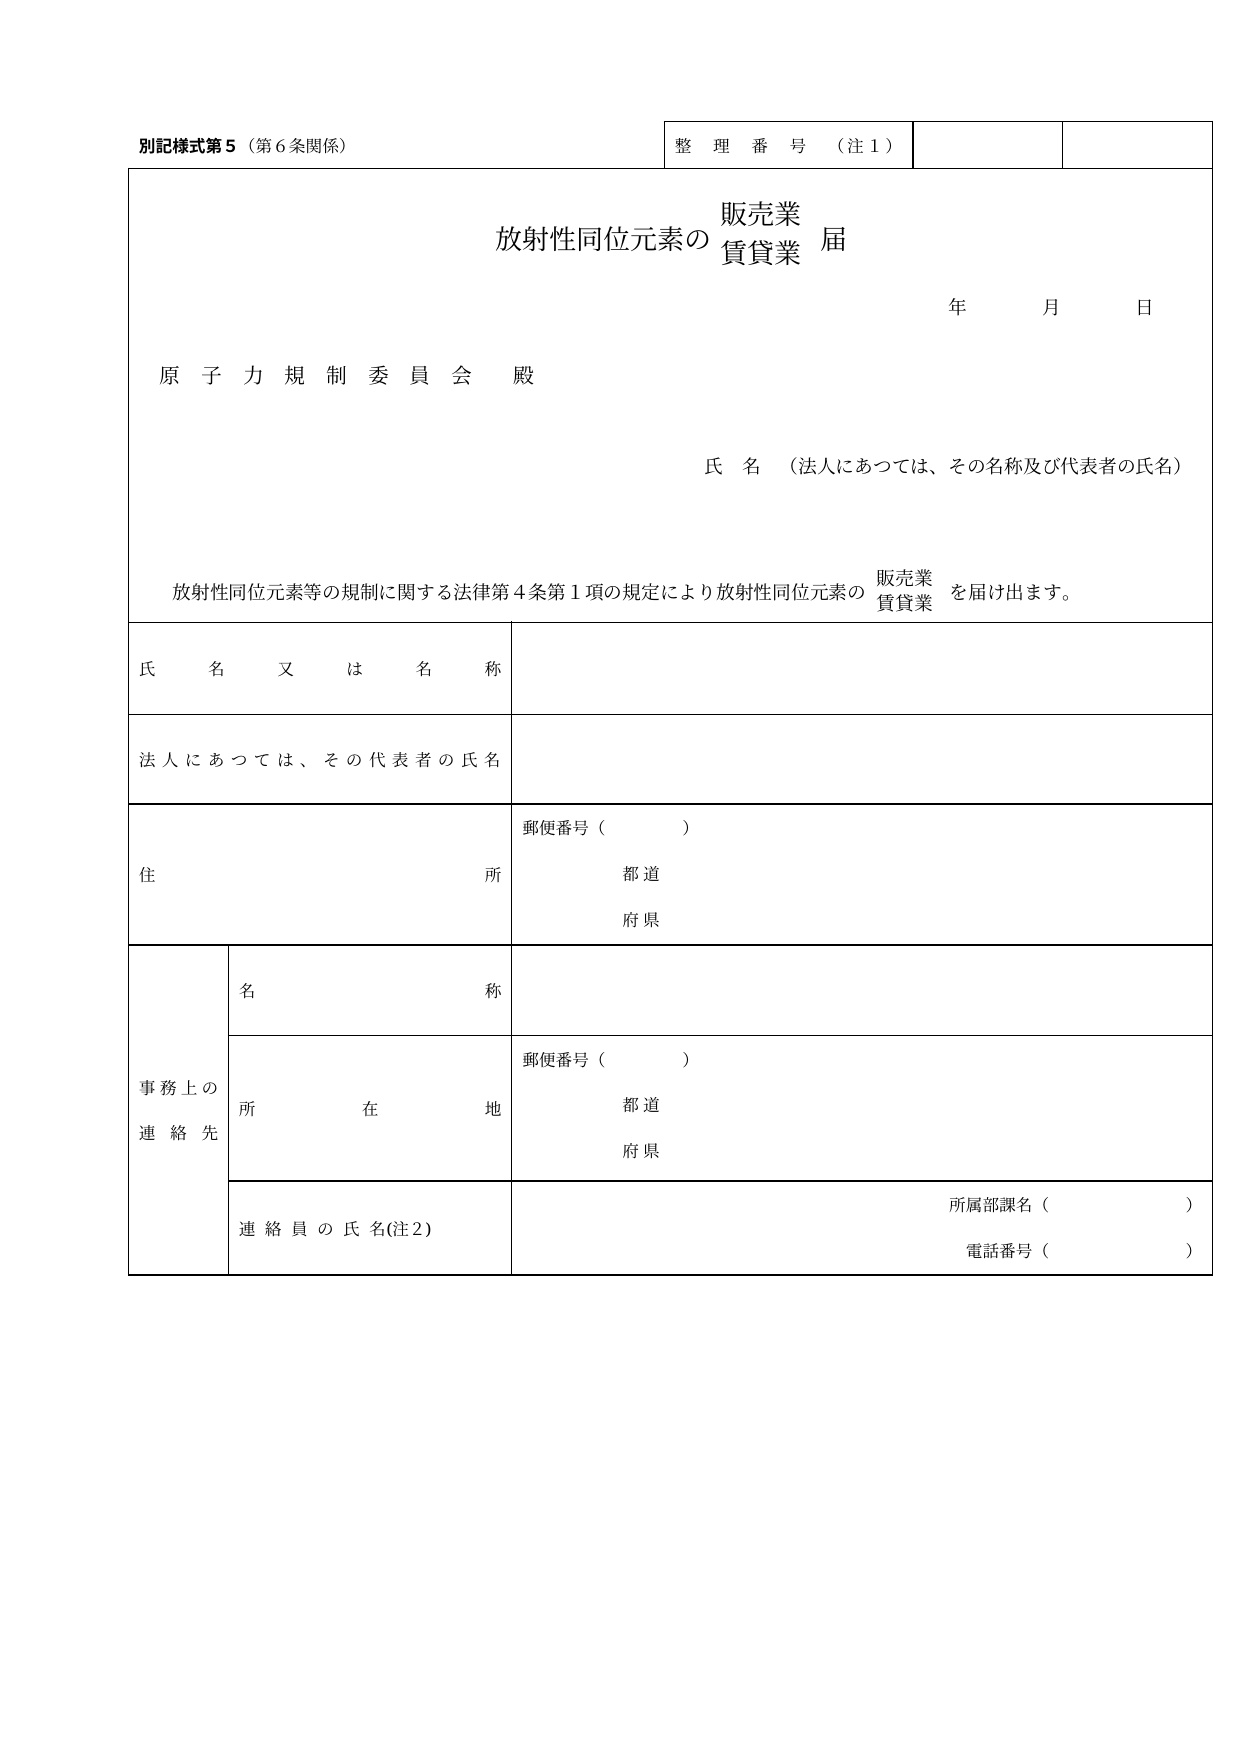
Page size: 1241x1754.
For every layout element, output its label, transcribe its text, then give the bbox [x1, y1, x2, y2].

table_cell 氏名又は名称 [129, 623, 511, 713]
table_cell 法人にあつては、その代表者の氏名 [129, 715, 511, 803]
table_cell 連絡員の氏名(注２) [229, 1182, 511, 1274]
table_header 別記様式第５（第６条関係） [129, 121, 664, 168]
table_header [1063, 122, 1212, 168]
table_cell 名称 [229, 946, 511, 1034]
table_cell 住所 [129, 805, 511, 944]
table_cell [512, 623, 1212, 713]
table_cell 郵便番号（ ） 都 道 府 県 電話番号（ ） [512, 805, 1212, 944]
table_cell [512, 715, 1212, 803]
table_header 整 理 番 号 （注１） [665, 122, 912, 168]
table_cell 所在地 [229, 1036, 511, 1180]
table_cell 所属部課名（ ） 電話番号（ ） ＦＡＸ番号（ ） メールアドレス（ ） [512, 1182, 1212, 1274]
table_cell 郵便番号（ ） 都 道 府 県 電話番号（ ） [512, 1036, 1212, 1180]
table_cell 事務上の 連絡先 [129, 946, 228, 1274]
table_cell [512, 946, 1212, 1034]
table_header [914, 122, 1062, 168]
table_cell 放射性同位元素の 届 年 月 日 原 子 力 規 制 委 員 会 殿 氏 名 （法人にあつては、その名称及び代表者の氏名） 放射性同位元素等の規制に関する法律第４条第１項の規定により放射性同位元素の を届け出ます。 [129, 169, 1212, 621]
